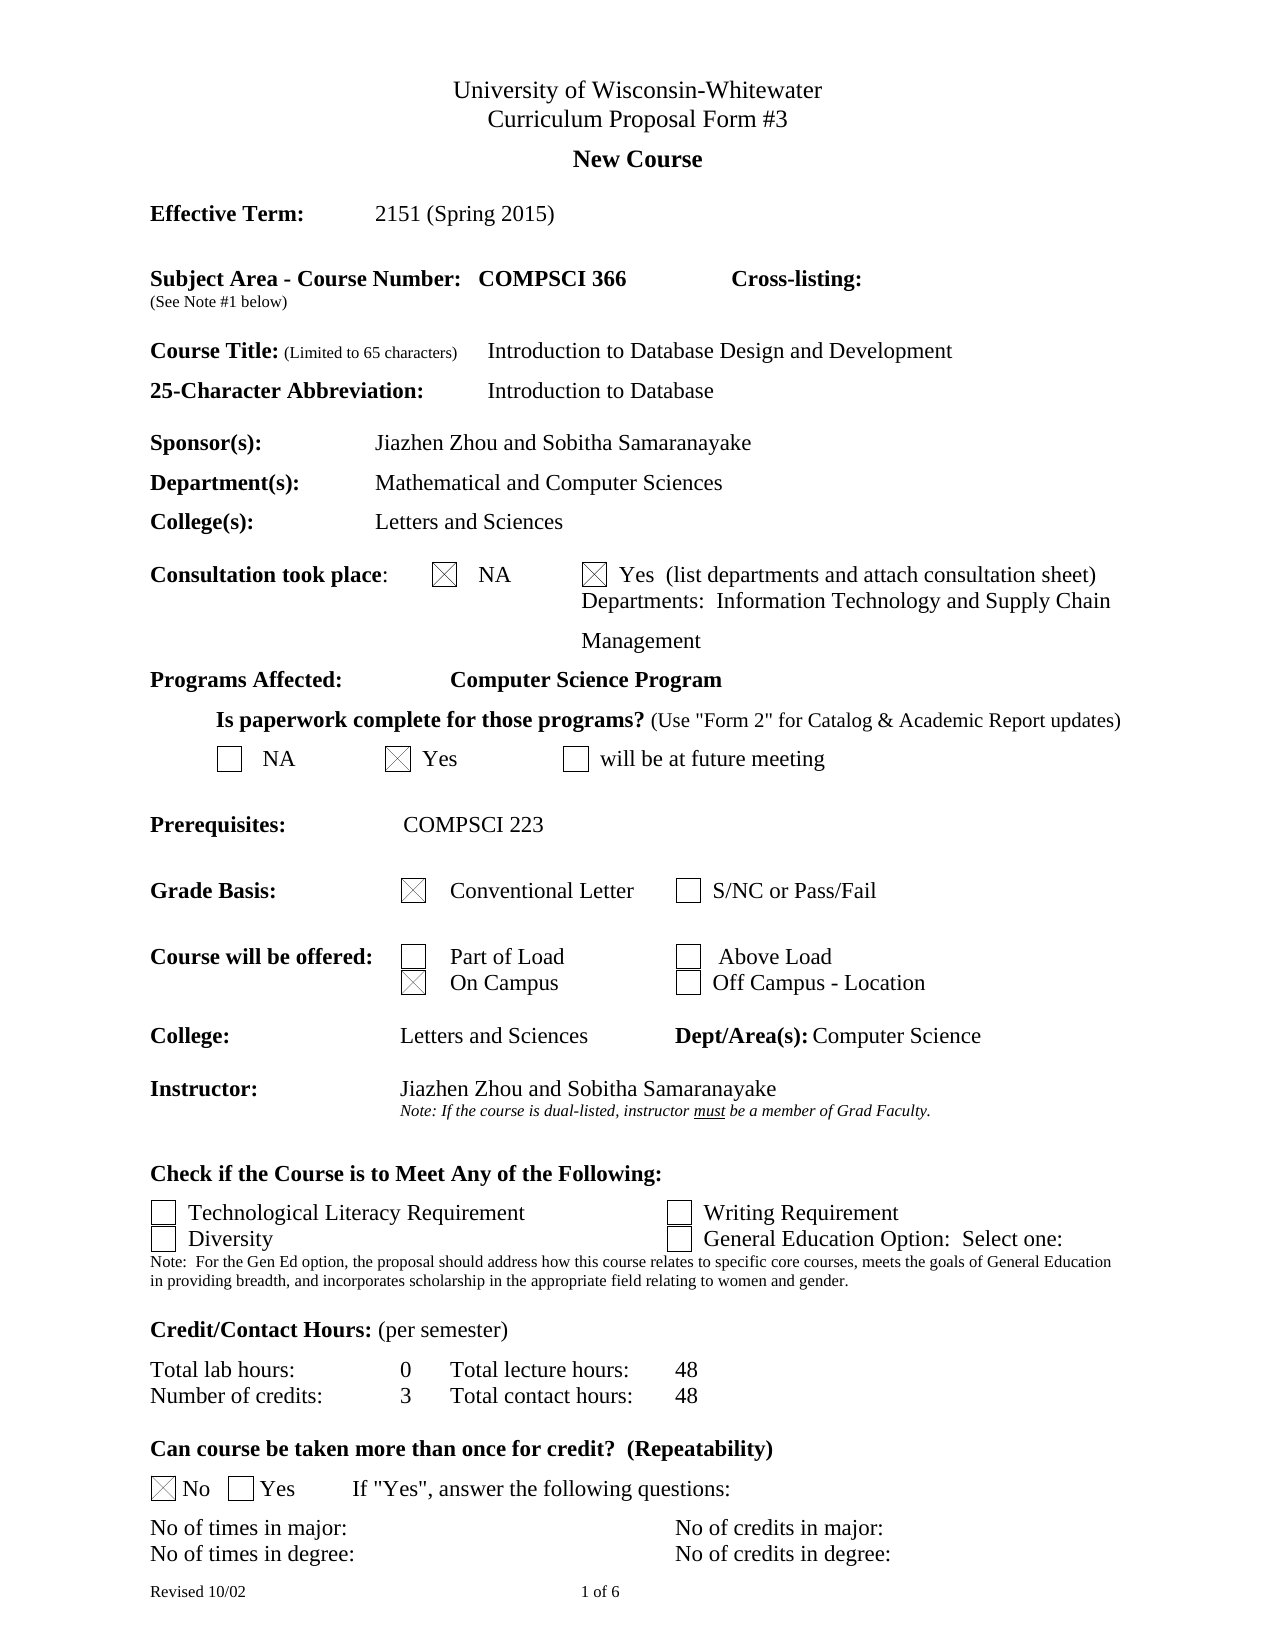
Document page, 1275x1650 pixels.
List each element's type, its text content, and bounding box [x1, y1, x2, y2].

text 25-Character Abbreviation: Introduction to Database [150, 377, 1125, 403]
text No Yes If "Yes", answer the following questions: [150, 1474, 1125, 1501]
text Effective Term: [150, 199, 1125, 226]
text Curriculum Proposal Form #3 [150, 104, 1125, 132]
text Note: If the course is dual-listed, instructor must be a member of Grad Faculty. [150, 1101, 1125, 1120]
text Course will be offered: Part of Load Above Load [150, 943, 1125, 969]
text Diversity General Education Option: [692, 1226, 1125, 1252]
text Departments: Information Technology and Supply Chain Management [581, 587, 1125, 653]
text Instructor: Jiazhen Zhou and Sobitha Samaranayake [150, 1075, 1125, 1101]
text Can course be taken more than once for credit? (Repeatability) [150, 1435, 1125, 1461]
text No of times in degree: No of credits in degree: [150, 1540, 1125, 1567]
text Prerequisites: COMPSCI 223 [150, 811, 1125, 838]
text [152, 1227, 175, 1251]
text Check if the Course is to Meet Any of the Following: [150, 1160, 1125, 1186]
text Grade Basis: Conventional Letter S/NC or Pass/Fail [150, 877, 1125, 903]
text Subject Area - Course Number: COMPSCI 366 Cross-listing: [150, 265, 1125, 292]
text Is paperwork complete for those programs? (Use "Form 2" for Catalog & Academic Report updates) [216, 706, 1125, 732]
subtitle Consultation took place: NA Yes (list departments and attach consultation sheet) [150, 561, 1125, 587]
text Credit/Contact Hours: (per semester) [150, 1317, 1125, 1343]
text Programs Affected: Computer Science Program [150, 666, 1125, 693]
text College(s): [150, 508, 1125, 535]
text Sponsor(s): Jiazhen Zhou and Sobitha Samaranayake [150, 429, 1125, 456]
text (See Note #1 below) [150, 292, 1125, 311]
text Technological Literacy Requirement Writing Requirement [150, 1199, 1125, 1226]
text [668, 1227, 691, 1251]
text Total lab hours: 0 Total lecture hours: 48 [150, 1356, 1125, 1382]
text Course Title: (Limited to 65 characters) Introduction to Database Design and Development [150, 337, 1125, 364]
text Department(s): Mathematical and Computer Sciences [150, 469, 1125, 495]
text College: Dept/Area(s): Computer Science [150, 1022, 1125, 1048]
text University of Wisconsin-Whitewater [150, 75, 1125, 104]
text Number of credits: 3 Total contact hours: 48 [150, 1382, 1125, 1409]
text Note: For the Gen Ed option, the proposal should address how this course relates to specific core courses, meets the goals of General Education in providing breadth, and incorporates scholarship in the appropriate field relating to women and gender. [150, 1252, 1125, 1290]
subtitle New Course [150, 144, 1125, 173]
text Diversity General Education Option: [176, 1226, 667, 1252]
text NA Yes will be at future meeting [216, 745, 1125, 772]
text No of times in major: No of credits in major: [150, 1514, 1125, 1540]
text On Campus Off Campus - Location [150, 969, 1125, 996]
